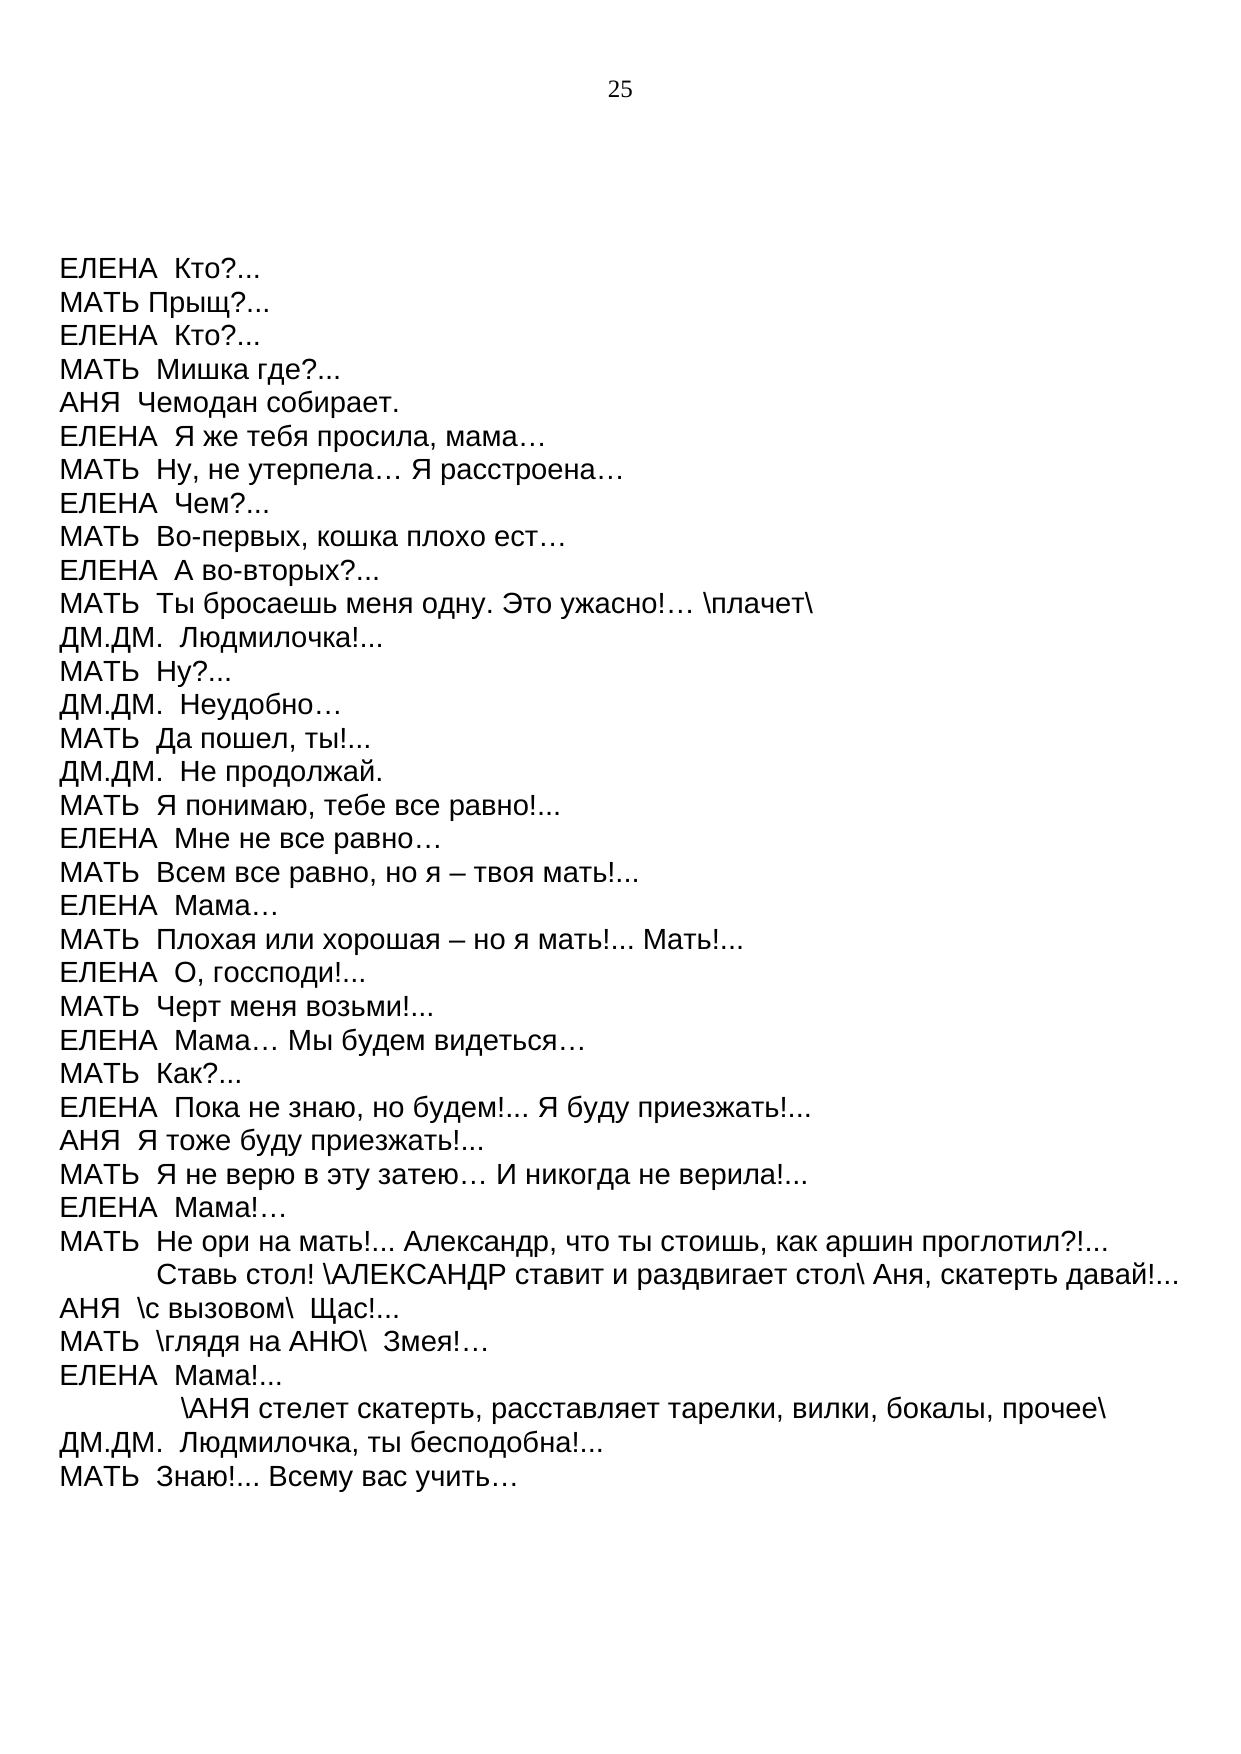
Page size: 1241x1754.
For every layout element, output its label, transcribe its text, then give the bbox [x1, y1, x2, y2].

text ДМ.ДМ. Неудобно… [59, 687, 1181, 721]
text ЕЛЕНА Мама… [59, 888, 1181, 922]
text МАТЬ Да пошел, ты!... [59, 721, 1181, 754]
text МАТЬ Не ори на мать!... Александр, что ты стоишь, как аршин проглотил?!... [59, 1224, 1181, 1257]
text АНЯ \с вызовом\ Щас!... [59, 1291, 1181, 1324]
text МАТЬ Я понимаю, тебе все равно!... [59, 788, 1181, 821]
text Ставь стол! \АЛЕКСАНДР ставит и раздвигает стол\ Аня, скатерть давай!... [59, 1257, 1181, 1291]
text МАТЬ Мишка где?... [59, 352, 1181, 385]
text МАТЬ Ты бросаешь меня одну. Это ужасно!… \плачет\ [59, 586, 1181, 620]
text ЕЛЕНА Мама… Мы будем видеться… [59, 1022, 1181, 1056]
text ЕЛЕНА О, госсподи!... [59, 955, 1181, 989]
text ЕЛЕНА Кто?... [59, 318, 1181, 352]
text ЕЛЕНА Я же тебя просила, мама… [59, 419, 1181, 452]
text МАТЬ Прыщ?... [59, 284, 1181, 318]
text МАТЬ Ну, не утерпела… Я расстроена… [59, 452, 1181, 486]
text АНЯ Я тоже буду приезжать!... [59, 1123, 1181, 1157]
text МАТЬ Всем все равно, но я – твоя мать!... [59, 855, 1181, 888]
text МАТЬ Как?... [59, 1056, 1181, 1089]
text МАТЬ \глядя на АНЮ\ Змея!… [59, 1324, 1181, 1358]
text \АНЯ стелет скатерть, расставляет тарелки, вилки, бокалы, прочее\ [59, 1391, 1181, 1425]
text ДМ.ДМ. Не продолжай. [59, 754, 1181, 788]
text ДМ.ДМ. Людмилочка, ты бесподобна!... [59, 1425, 1181, 1458]
text МАТЬ Плохая или хорошая – но я мать!... Мать!... [59, 922, 1181, 955]
text МАТЬ Черт меня возьми!... [59, 989, 1181, 1022]
text АНЯ Чемодан собирает. [59, 385, 1181, 419]
text ЕЛЕНА А во-вторых?... [59, 553, 1181, 586]
text ЕЛЕНА Кто?... [59, 251, 1181, 284]
text ДМ.ДМ. Людмилочка!... [59, 620, 1181, 653]
text ЕЛЕНА Мама!… [59, 1190, 1181, 1224]
text ЕЛЕНА Мама!... [59, 1358, 1181, 1391]
text МАТЬ Знаю!... Всему вас учить… [59, 1458, 1181, 1492]
text ЕЛЕНА Чем?... [59, 486, 1181, 519]
text МАТЬ Я не верю в эту затею… И никогда не верила!... [59, 1157, 1181, 1190]
text МАТЬ Ну?... [59, 653, 1181, 687]
text МАТЬ Во-первых, кошка плохо ест… [59, 519, 1181, 553]
text ЕЛЕНА Пока не знаю, но будем!... Я буду приезжать!... [59, 1089, 1181, 1123]
text ЕЛЕНА Мне не все равно… [59, 821, 1181, 855]
